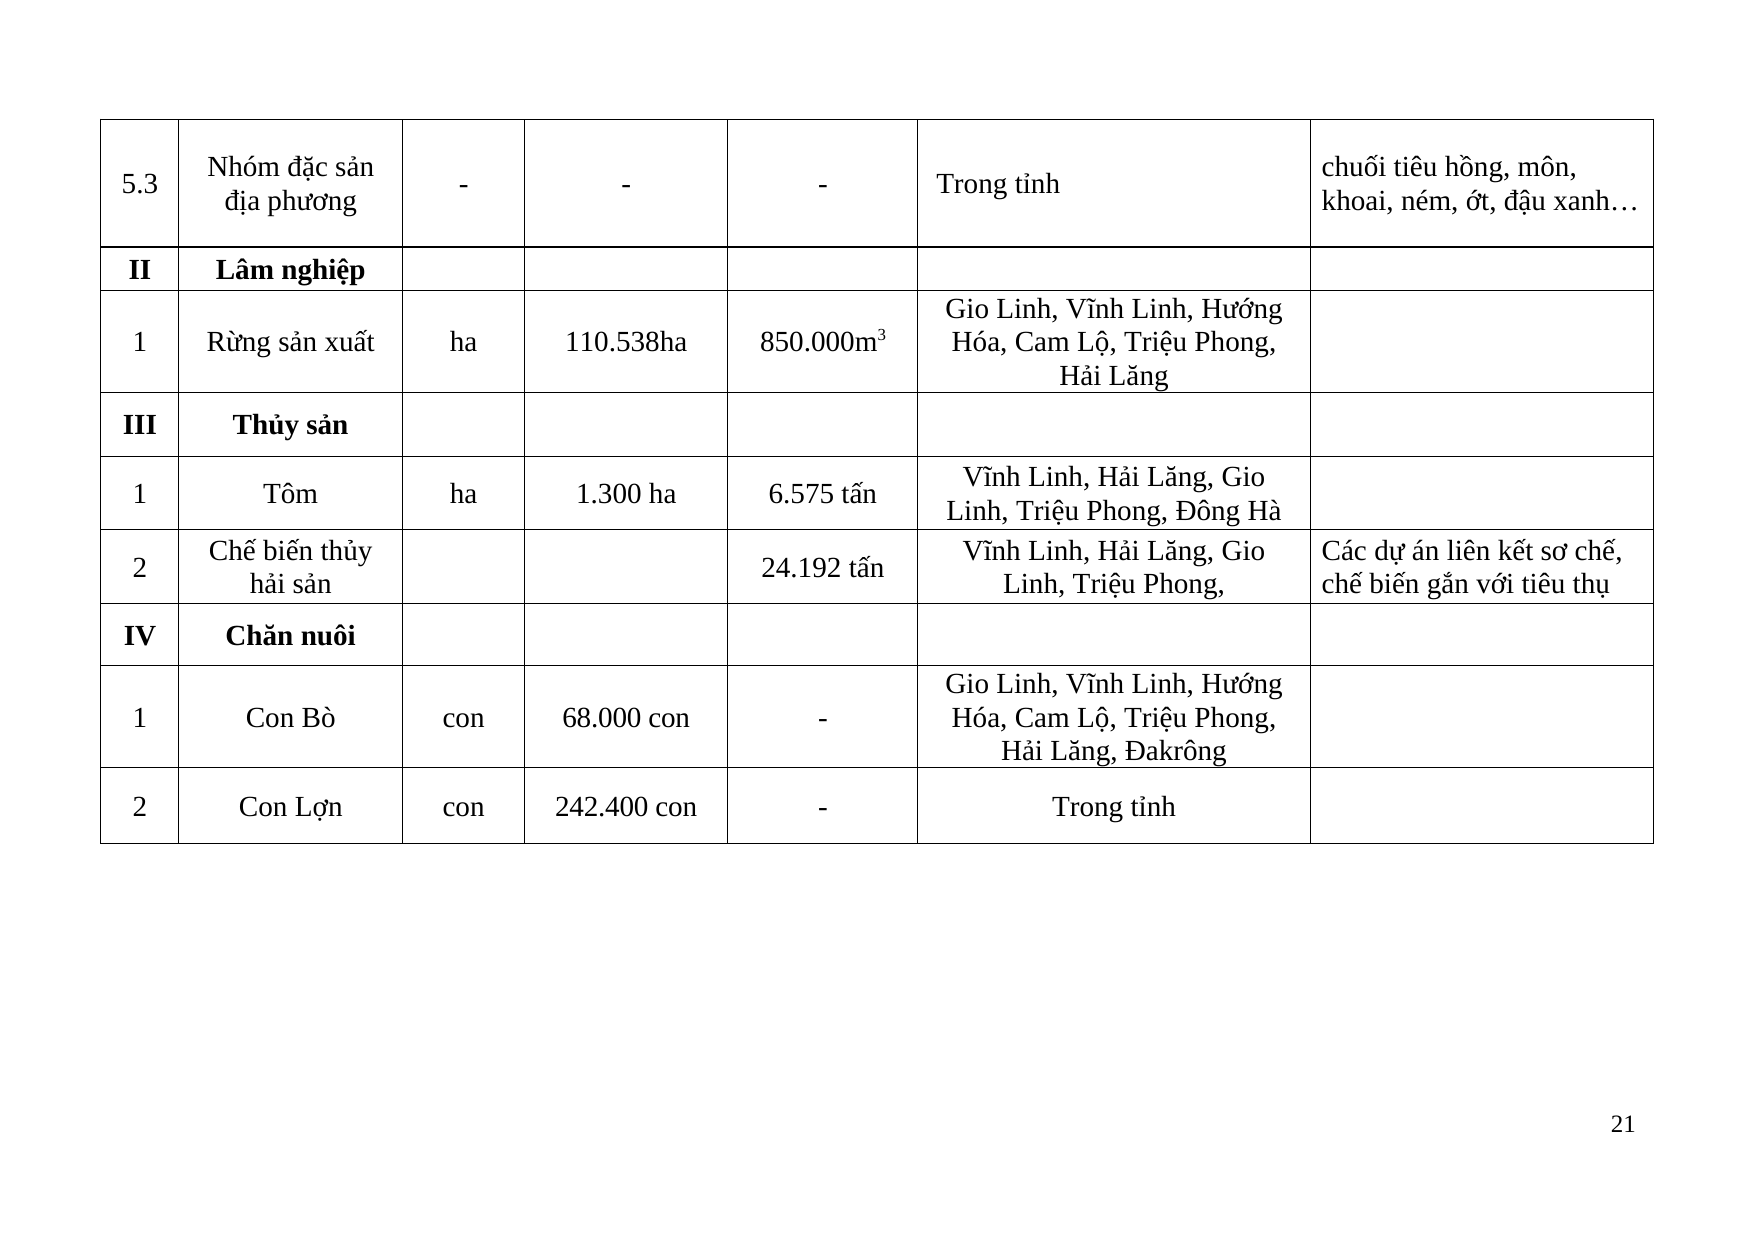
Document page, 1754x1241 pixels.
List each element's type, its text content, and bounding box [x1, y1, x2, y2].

table_cell Thủy sản [179, 393, 402, 456]
table_cell chuối tiêu hồng, môn, khoai, ném, ớt, đậu xanh… [1311, 120, 1653, 246]
table_cell 1 [101, 291, 178, 392]
table_cell [918, 604, 1310, 665]
table_cell - [728, 120, 917, 246]
table_cell [525, 248, 727, 290]
table_cell IV [101, 604, 178, 665]
table_cell [1311, 393, 1653, 456]
table_cell con [403, 768, 524, 843]
table_cell ha [403, 291, 524, 392]
table_cell 24.192 tấn [728, 530, 917, 603]
table_cell [728, 604, 917, 665]
table_cell [403, 248, 524, 290]
table_cell Gio Linh, Vĩnh Linh, Hướng Hóa, Cam Lộ, Triệu Phong, Hải Lăng [918, 291, 1310, 392]
table_cell 6.575 tấn [728, 457, 917, 529]
table_cell Con Lợn [179, 768, 402, 843]
table_cell Nhóm đặc sản địa phương [179, 120, 402, 246]
table_cell Trong tỉnh [918, 120, 1310, 246]
table_cell ha [403, 457, 524, 529]
table_cell [918, 248, 1310, 290]
table_cell [525, 530, 727, 603]
table_cell [728, 248, 917, 290]
table_cell Con Bò [179, 666, 402, 767]
table_cell 110.538ha [525, 291, 727, 392]
table_cell [1311, 604, 1653, 665]
table_cell [525, 393, 727, 456]
table_cell [1311, 457, 1653, 529]
table_cell 2 [101, 530, 178, 603]
table_cell 242.400 con [525, 768, 727, 843]
table_cell 1 [101, 666, 178, 767]
table_cell [918, 393, 1310, 456]
table_cell Trong tỉnh [918, 768, 1310, 843]
table_cell Chế biến thủy hải sản [179, 530, 402, 603]
table_cell - [728, 666, 917, 767]
table_cell [1311, 768, 1653, 843]
table_cell [403, 604, 524, 665]
table_cell Vĩnh Linh, Hải Lăng, Gio Linh, Triệu Phong, [918, 530, 1310, 603]
table_cell - [728, 768, 917, 843]
table_cell [525, 604, 727, 665]
table_cell [1311, 291, 1653, 392]
table_cell 1.300 ha [525, 457, 727, 529]
table_cell Lâm nghiệp [179, 248, 402, 290]
table_cell 68.000 con [525, 666, 727, 767]
table_cell - [403, 120, 524, 246]
table_cell III [101, 393, 178, 456]
table_cell - [525, 120, 727, 246]
table_cell Tôm [179, 457, 402, 529]
table_cell Rừng sản xuất [179, 291, 402, 392]
table_cell Gio Linh, Vĩnh Linh, Hướng Hóa, Cam Lộ, Triệu Phong, Hải Lăng, Đakrông [918, 666, 1310, 767]
table_cell 2 [101, 768, 178, 843]
table_cell 1 [101, 457, 178, 529]
table_cell Chăn nuôi [179, 604, 402, 665]
table_cell [728, 393, 917, 456]
table_cell [403, 393, 524, 456]
table_cell Vĩnh Linh, Hải Lăng, Gio Linh, Triệu Phong, Đông Hà [918, 457, 1310, 529]
table_cell II [101, 248, 178, 290]
table_cell 850.000m3 [728, 291, 917, 392]
table_cell [1311, 248, 1653, 290]
table_cell con [403, 666, 524, 767]
table_cell [403, 530, 524, 603]
table_cell 5.3 [101, 120, 178, 246]
table_cell Các dự án liên kết sơ chế, chế biến gắn với tiêu thụ [1311, 530, 1653, 603]
table_cell [1311, 666, 1653, 767]
